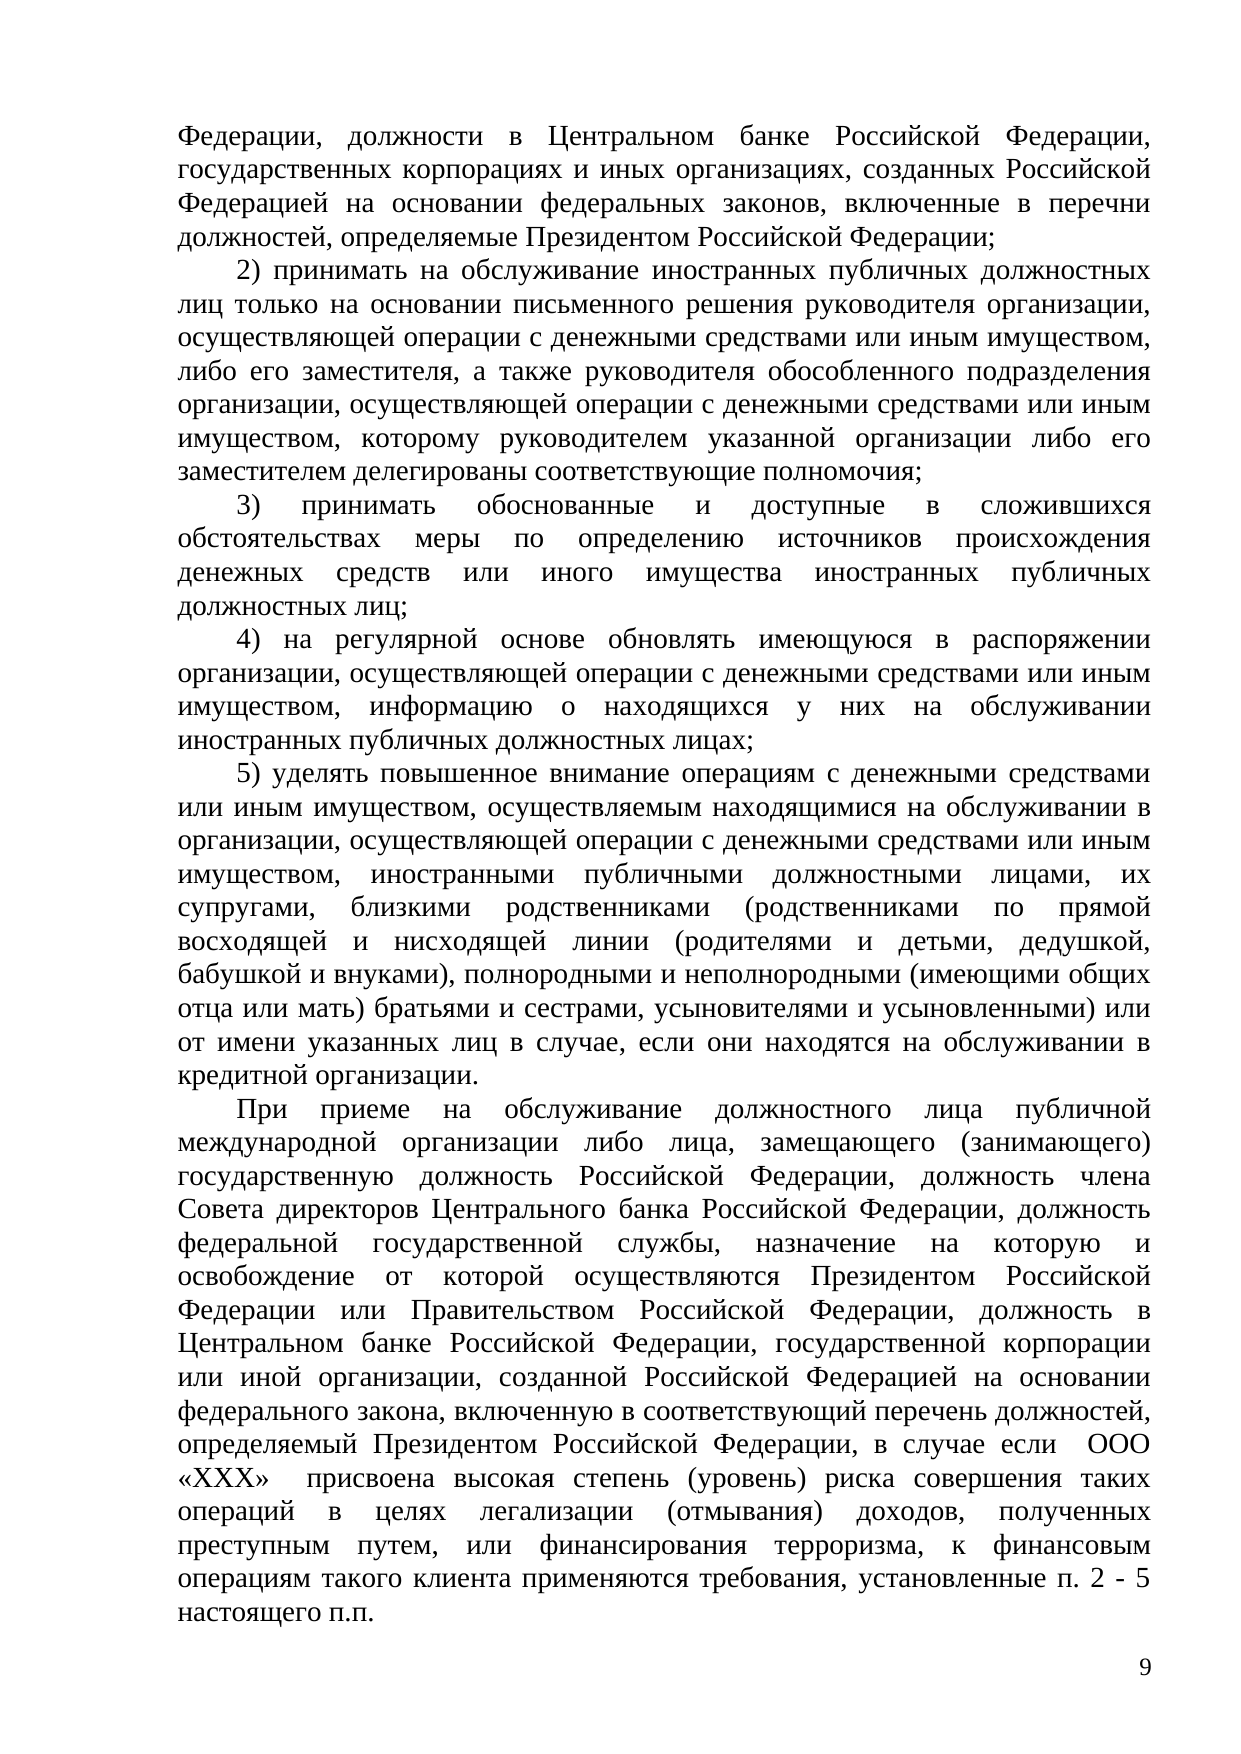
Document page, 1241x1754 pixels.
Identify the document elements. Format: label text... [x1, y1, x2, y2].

text При приеме на обслуживание должностного лица публичной международной организации либо лица, замещающего (занимающего) государственную должность Российской Федерации, должность члена Совета директоров Центрального банка Российской Федерации, должность федеральной государственной службы, назначение на которую и освобождение от которой осуществляются Президентом Российской Федерации или Правительством Российской Федерации, должность в Центральном банке Российской Федерации, государственной корпорации или иной организации, созданной Российской Федерацией на основании федерального закона, включенную в соответствующий перечень должностей, определяемый Президентом Российской Федерации, в случае если ООО «ХХХ» присвоена высокая степень (уровень) риска совершения таких операций в целях легализации (отмывания) доходов, полученных преступным путем, или финансирования терроризма, к финансовым операциям такого клиента применяются требования, установленные п. 2 - 5 настоящего п.п. [177, 1091, 1152, 1627]
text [177, 118, 1152, 252]
text 2) принимать на обслуживание иностранных публичных должностных лиц только на основании письменного решения руководителя организации, осуществляющей операции с денежными средствами или иным имуществом, либо его заместителя, а также руководителя обособленного подразделения организации, осуществляющей операции с денежными средствами или иным имуществом, которому руководителем указанной организации либо его заместителем делегированы соответствующие полномочия; [177, 252, 1152, 487]
text 5) уделять повышенное внимание операциям с денежными средствами или иным имуществом, осуществляемым находящимися на обслуживании в организации, осуществляющей операции с денежными средствами или иным имуществом, иностранными публичными должностными лицами, их супругами, близкими родственниками (родственниками по прямой восходящей и нисходящей линии (родителями и детьми, дедушкой, бабушкой и внуками), полнородными и неполнородными (имеющими общих отца или мать) братьями и сестрами, усыновителями и усыновленными) или от имени указанных лиц в случае, если они находятся на обслуживании в кредитной организации. [177, 755, 1152, 1091]
text 3) принимать обоснованные и доступные в сложившихся обстоятельствах меры по определению источников происхождения денежных средств или иного имущества иностранных публичных должностных лиц; [177, 487, 1152, 621]
text 4) на регулярной основе обновлять имеющуюся в распоряжении организации, осуществляющей операции с денежными средствами или иным имуществом, информацию о находящихся у них на обслуживании иностранных публичных должностных лицах; [177, 621, 1152, 755]
